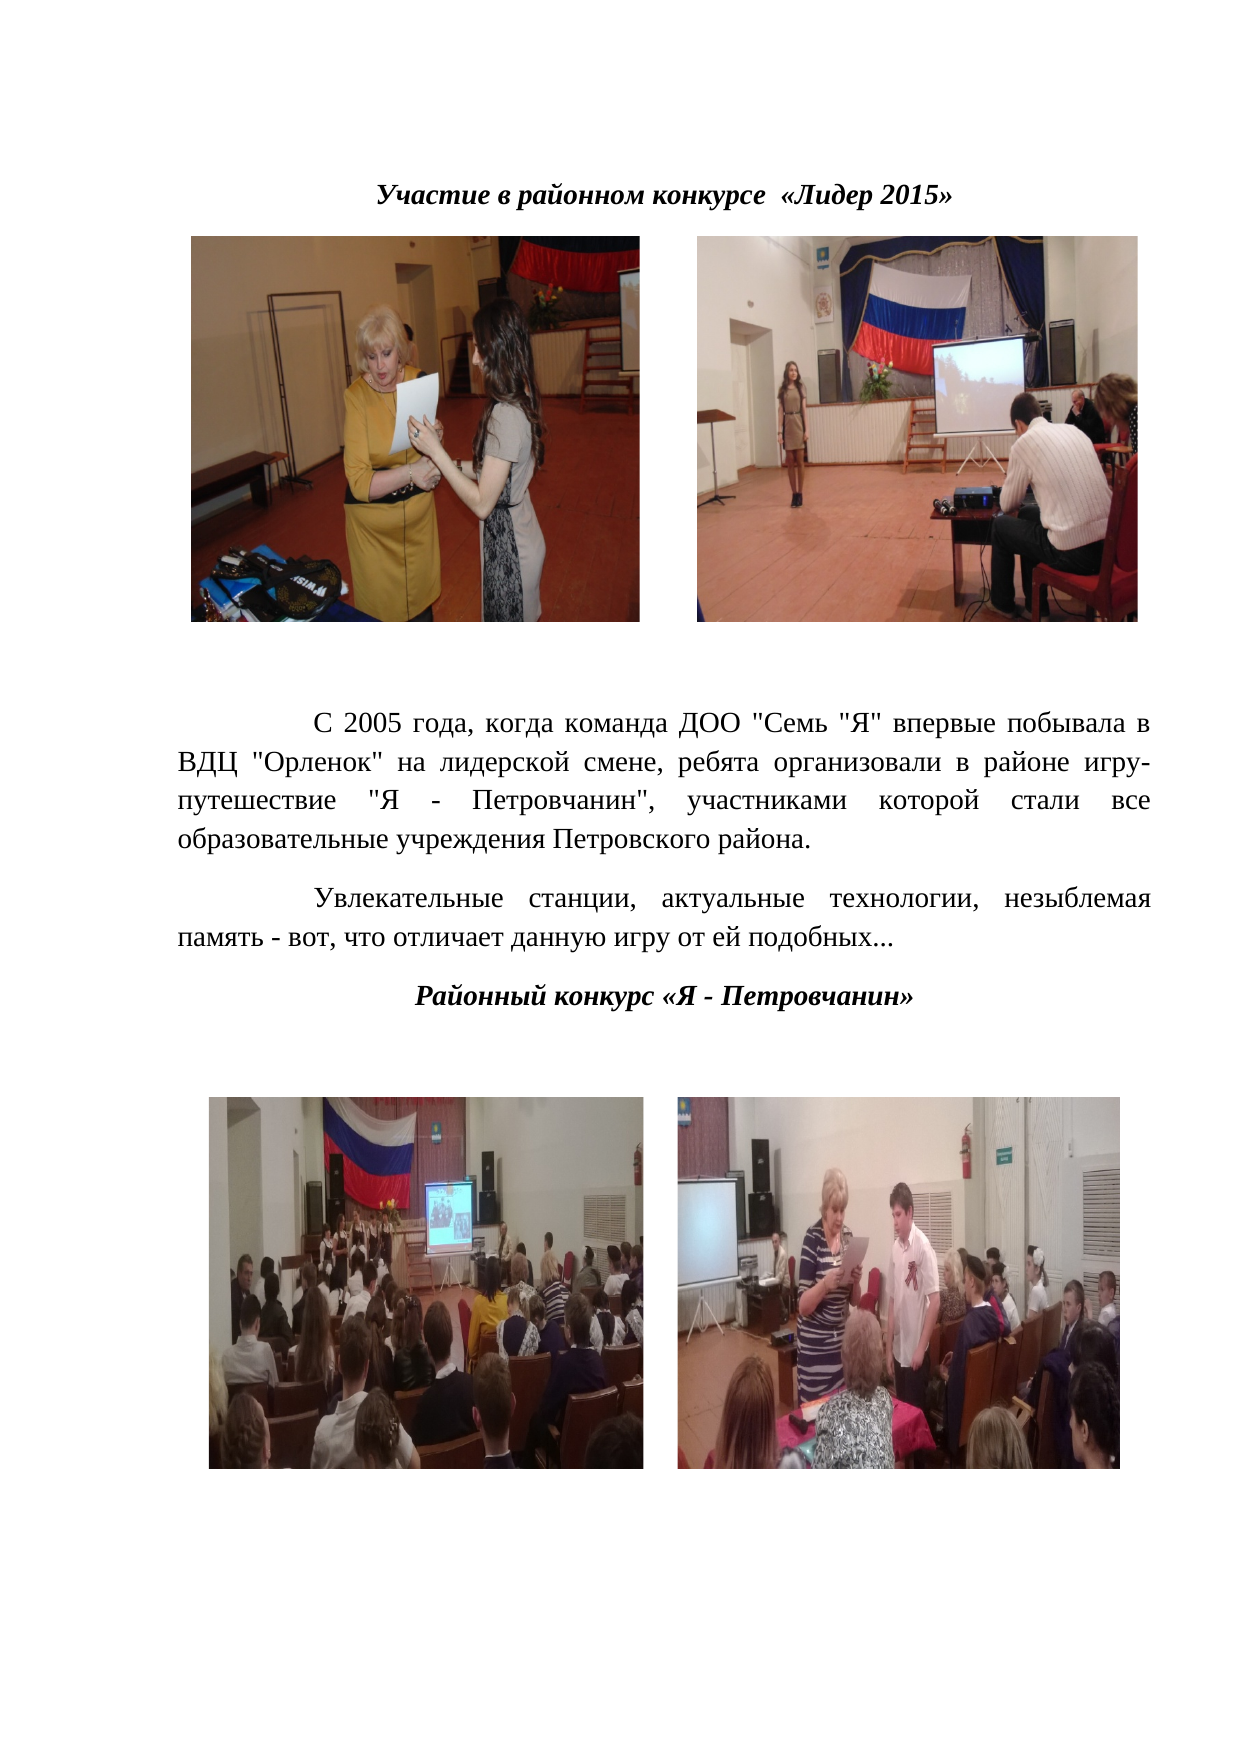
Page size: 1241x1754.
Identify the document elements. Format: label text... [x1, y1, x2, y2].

picture [208, 1097, 644, 1469]
text С 2005 года, когда команда ДОО "Семь "Я" впервые побывала в ВДЦ "Орленок" на лидерской смене, ребята организовали в районе игру-путешествие "Я - Петровчанин", участниками которой стали все образовательные учреждения Петровского района. [177, 705, 1152, 854]
text Районный конкурс «Я - Петровчанин» [177, 978, 1152, 1012]
text Участие в районном конкурсе «Лидер 2015» [177, 177, 1152, 211]
picture [697, 236, 1138, 622]
text Увлекательные станции, актуальные технологии, незыблемая память - вот, что отличает данную игру от ей подобных... [177, 880, 1152, 952]
picture [191, 236, 640, 622]
picture [677, 1097, 1120, 1469]
